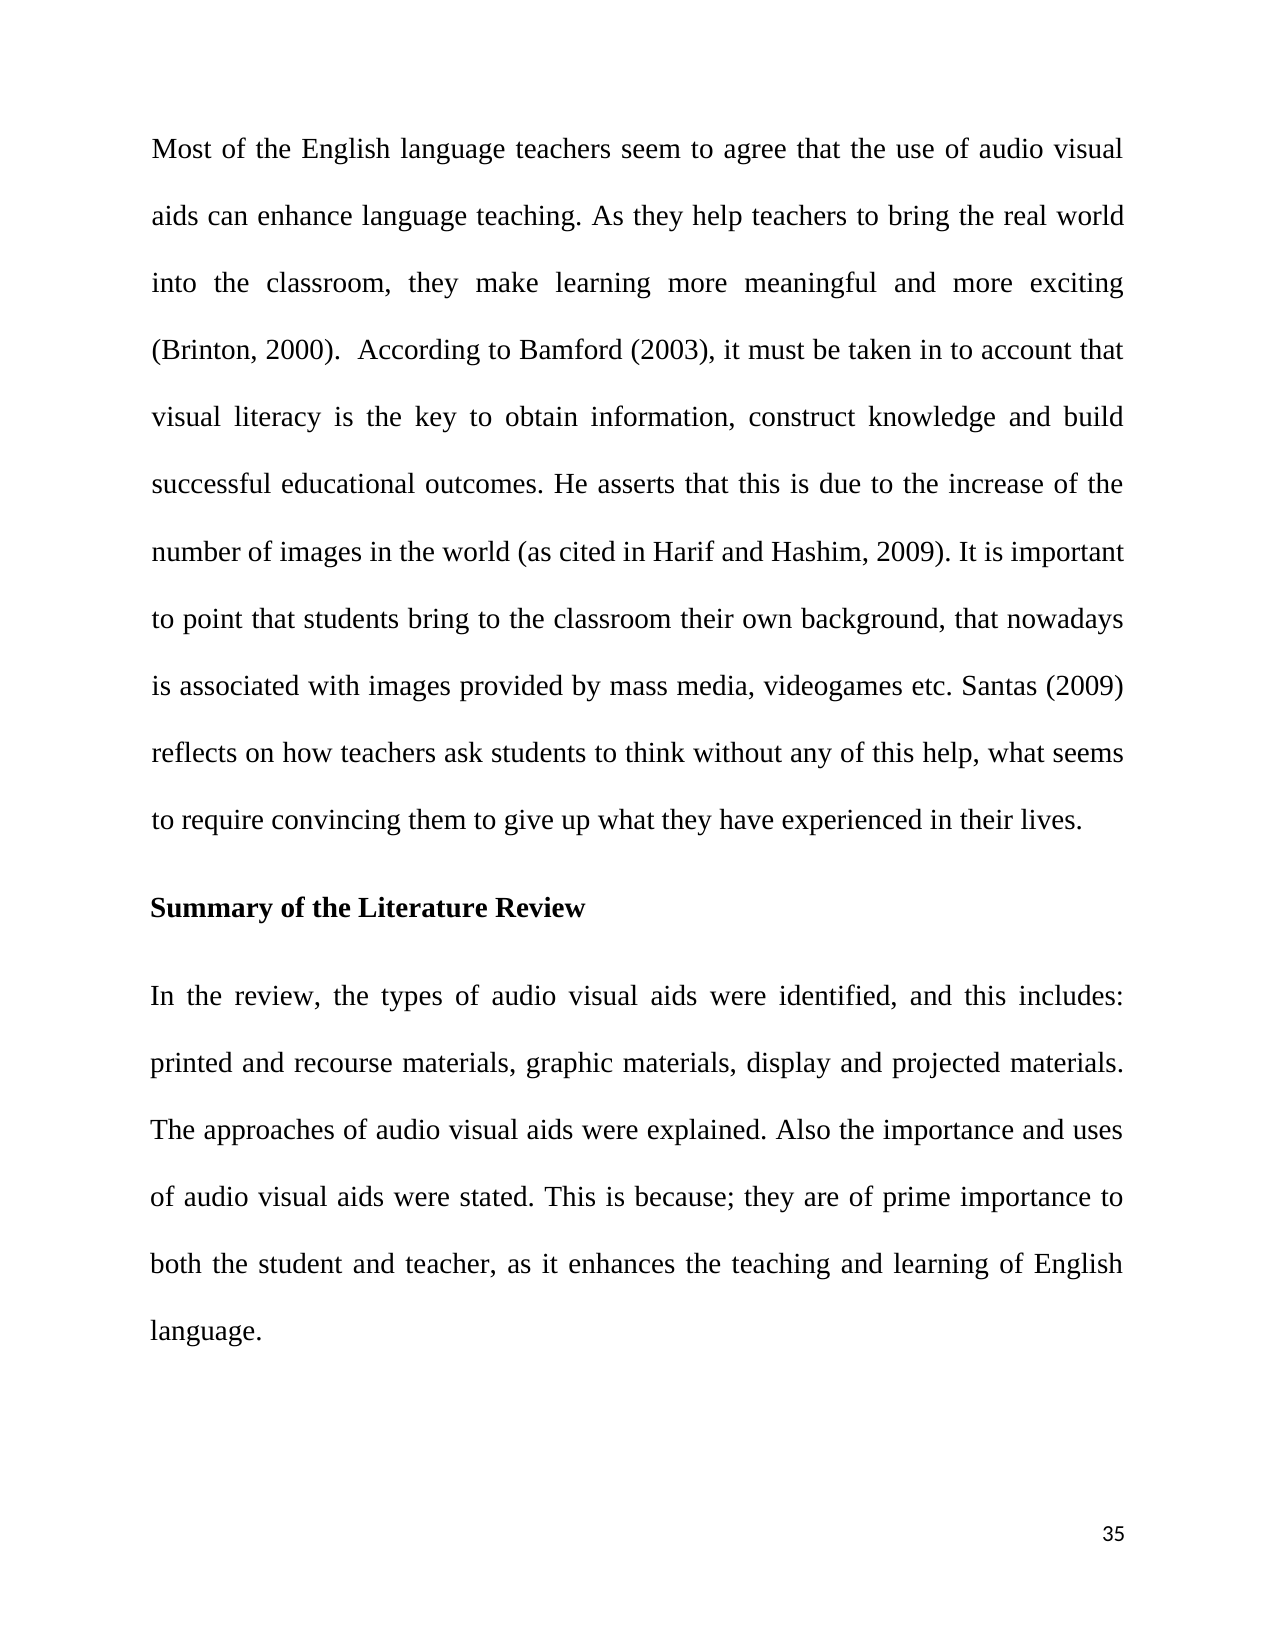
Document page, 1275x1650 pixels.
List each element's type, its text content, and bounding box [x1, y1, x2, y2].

text Summary of the Literature Review [150, 890, 1125, 923]
text In the review, the types of audio visual aids were identified, and this includes: printed and recourse materials, graphic materials, display and projected materials. The approaches of audio visual aids were explained. Also the importance and uses of audio visual aids were stated. This is because; they are of prime importance to both the student and teacher, as it enhances the teaching and learning of English language. [150, 978, 1125, 1347]
text Most of the English language teachers seem to agree that the use of audio visual aids can enhance language teaching. As they help teachers to bring the real world into the classroom, they make learning more meaningful and more exciting (Brinton, 2000). According to Bamford (2003), it must be taken in to account that visual literacy is the key to obtain information, construct knowledge and build successful educational outcomes. He asserts that this is due to the increase of the number of images in the world (as cited in Harif and Hashim, 2009). It is important to point that students bring to the classroom their own background, that nowadays is associated with images provided by mass media, videogames etc. Santas (2009) reflects on how teachers ask students to think without any of this help, what seems to require convincing them to give up what they have experienced in their lives. [151, 131, 1125, 836]
